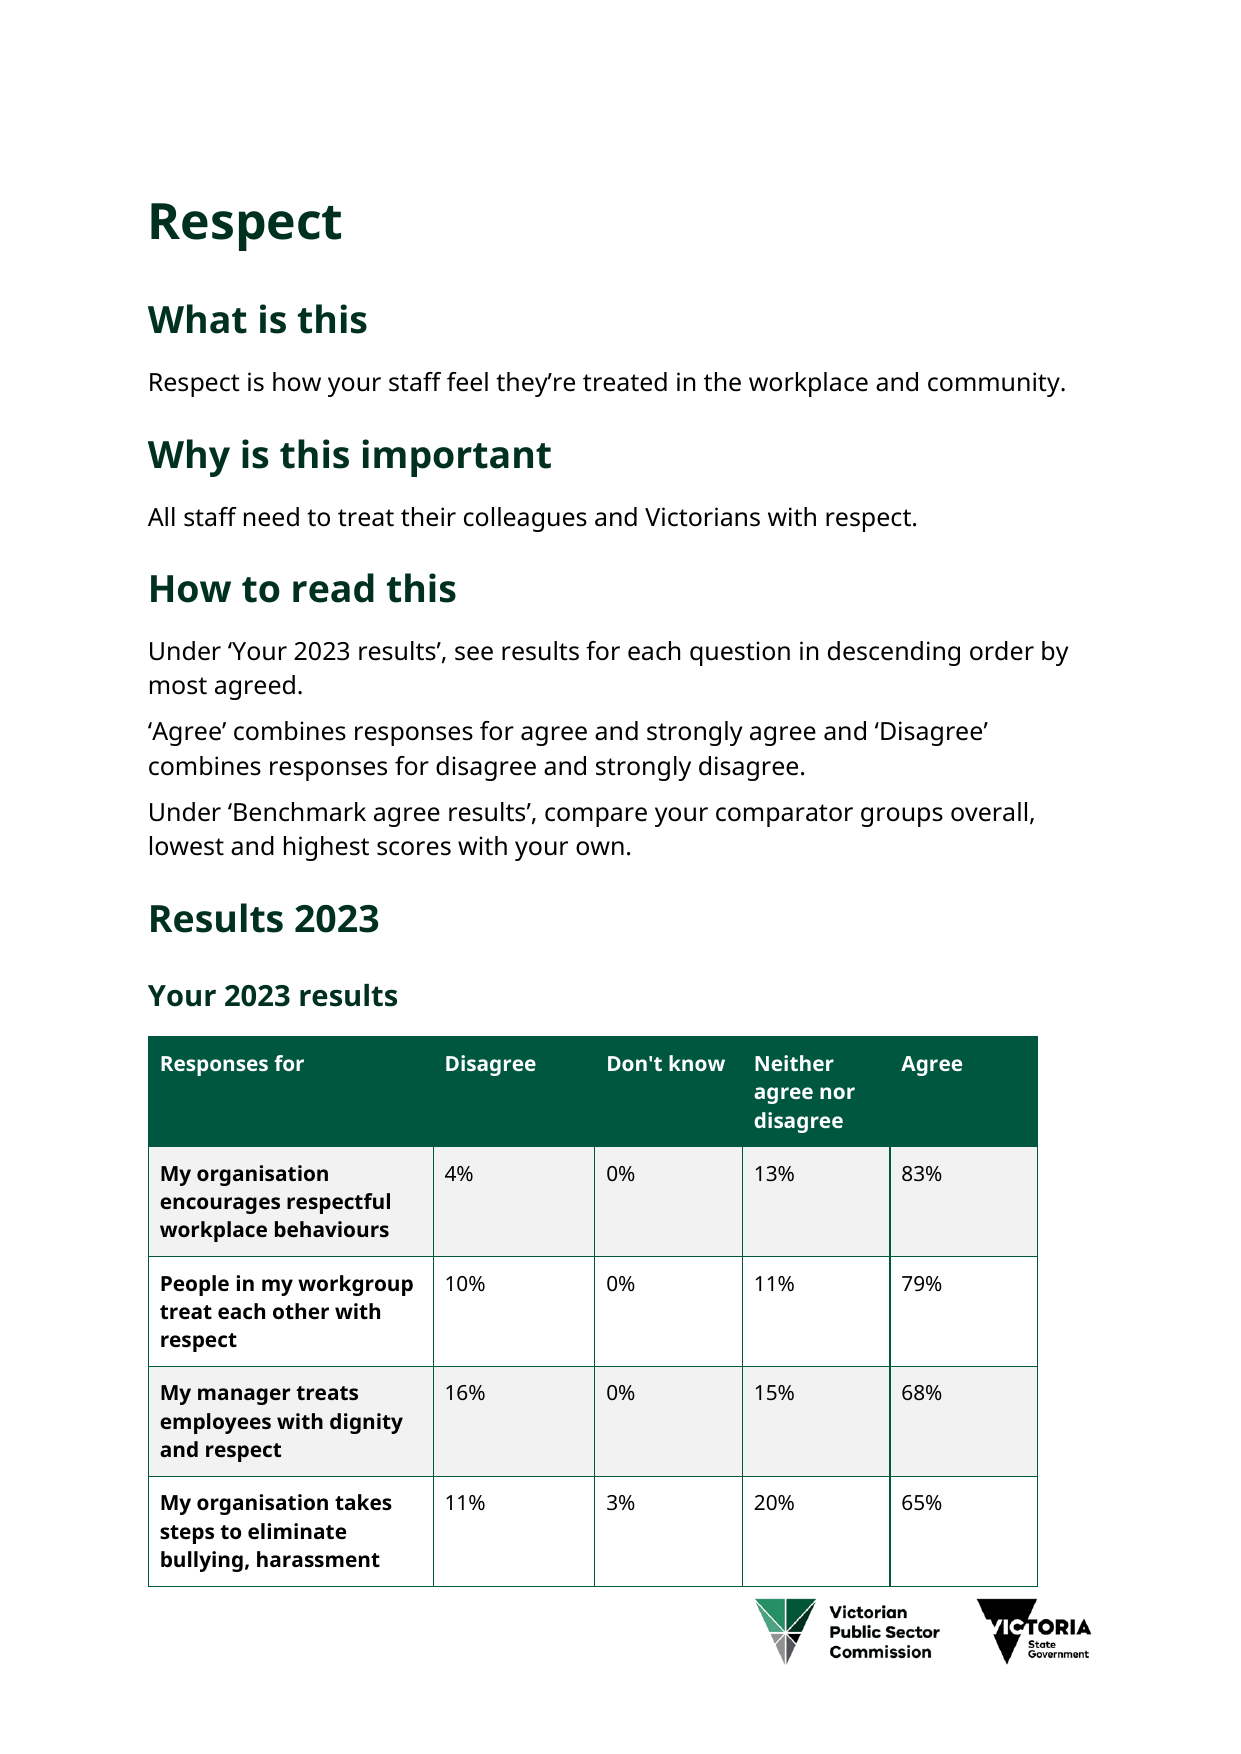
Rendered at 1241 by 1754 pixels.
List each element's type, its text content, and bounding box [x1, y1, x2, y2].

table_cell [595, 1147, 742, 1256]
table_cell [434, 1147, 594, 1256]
subtitle Respect [148, 186, 1092, 254]
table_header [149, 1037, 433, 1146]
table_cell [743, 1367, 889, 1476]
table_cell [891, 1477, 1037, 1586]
text Respect is how your staff feel they’re treated in the workplace and community. [148, 365, 1092, 399]
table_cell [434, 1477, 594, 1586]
text All staff need to treat their colleagues and Victorians with respect. [148, 499, 1092, 533]
subtitle Why is this important [148, 428, 1092, 479]
text Under ‘Benchmark agree results’, compare your comparator groups overall, lowest and highest scores with your own. [148, 794, 1092, 863]
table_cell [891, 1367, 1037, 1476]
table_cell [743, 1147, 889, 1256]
subtitle What is this [148, 294, 1092, 345]
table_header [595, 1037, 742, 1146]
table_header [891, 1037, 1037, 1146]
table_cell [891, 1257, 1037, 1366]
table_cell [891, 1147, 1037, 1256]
subtitle How to read this [148, 562, 1092, 613]
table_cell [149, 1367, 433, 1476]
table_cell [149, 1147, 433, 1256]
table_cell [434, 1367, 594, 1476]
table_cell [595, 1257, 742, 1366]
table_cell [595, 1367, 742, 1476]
text Under ‘Your 2023 results’, see results for each question in descending order by most agreed. [148, 633, 1092, 702]
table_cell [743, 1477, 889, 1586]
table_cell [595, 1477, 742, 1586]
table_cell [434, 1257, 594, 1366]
text ‘Agree’ combines responses for agree and strongly agree and ‘Disagree’ combines responses for disagree and strongly disagree. [148, 714, 1092, 782]
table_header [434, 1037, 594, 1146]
subtitle Results 2023 [148, 892, 1092, 943]
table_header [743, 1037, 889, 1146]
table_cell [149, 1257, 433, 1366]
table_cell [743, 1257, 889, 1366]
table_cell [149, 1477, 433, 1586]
picture [754, 1598, 1093, 1666]
subtitle Your 2023 results [148, 976, 1092, 1015]
